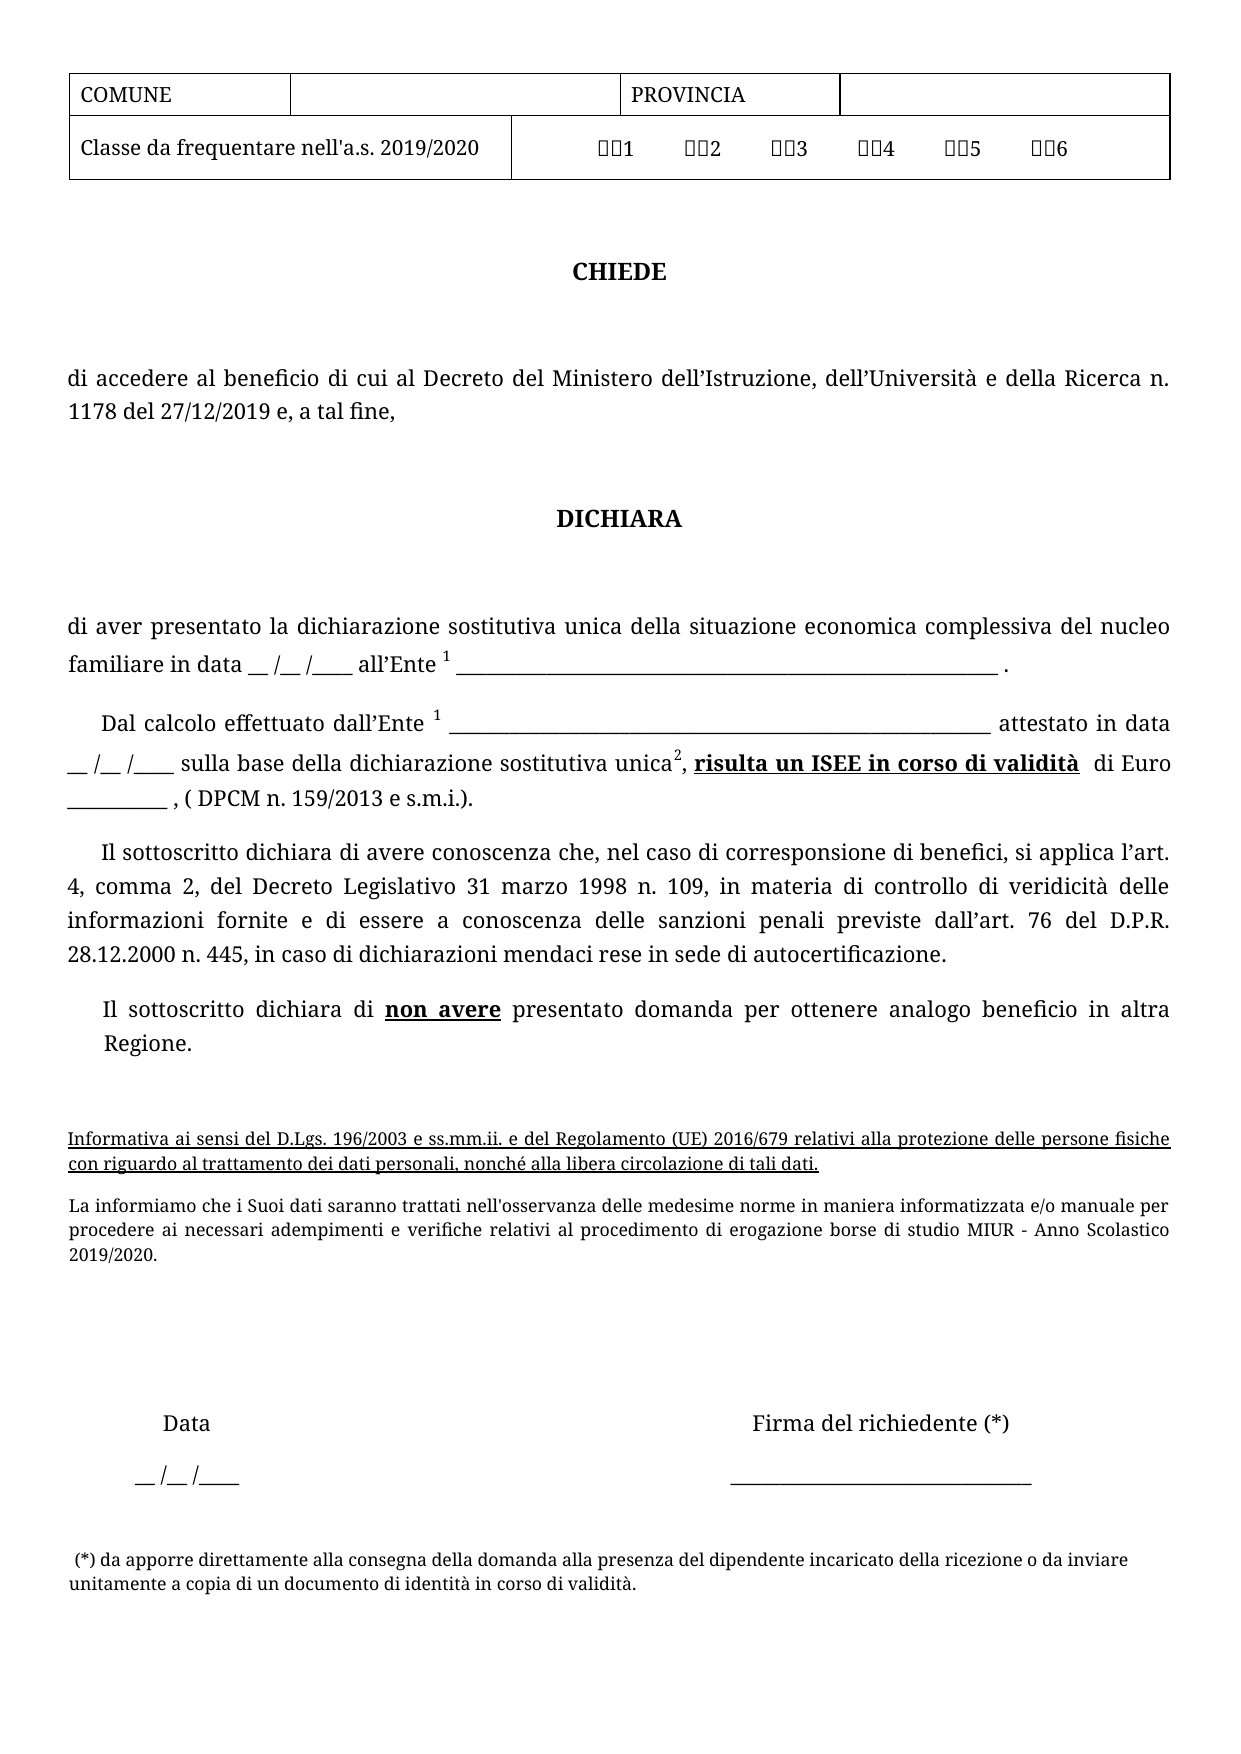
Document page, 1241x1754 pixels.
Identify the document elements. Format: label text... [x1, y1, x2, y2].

text di accedere al beneficio di cui al Decreto del Ministero dell’Istruzione, dell’Università e della Ricerca n. 1178 del 27/12/2019 e, a tal fine, [67, 363, 1171, 426]
text (*) da apporre direttamente alla consegna della domanda alla presenza del dipendente incaricato della ricezione o da inviare unitamente a copia di un documento di identità in corso di validità. [69, 1548, 1171, 1596]
table_cell PROVINCIA [621, 74, 839, 115]
table_cell COMUNE [70, 74, 290, 115]
text __ /__ /____ ______________________________ [69, 1459, 1171, 1489]
text di aver presentato la dichiarazione sostitutiva unica della situazione economica complessiva del nucleo familiare in data __ /__ /____ all’Ente 1 ______________________________________________________ . [67, 611, 1171, 680]
text DICHIARA [67, 502, 1171, 534]
text Informativa ai sensi del D.Lgs. 196/2003 e ss.mm.ii. e del Regolamento (UE) 2016/679 relativi alla protezione delle persone fisiche con riguardo al trattamento dei dati personali, nonché alla libera circolazione di tali dati. [67, 1148, 1171, 1175]
table_cell Classe da frequentare nell'a.s. 2019/2020 [70, 116, 511, 179]
text CHIEDE [67, 254, 1171, 287]
text Il sottoscritto dichiara di avere conoscenza che, nel caso di corresponsione di benefici, si applica l’art. 4, comma 2, del Decreto Legislativo 31 marzo 1998 n. 109, in materia di controllo di veridicità delle informazioni fornite e di essere a conoscenza delle sanzioni penali previste dall’art. 76 del D.P.R. 28.12.2000 n. 445, in caso di dichiarazioni mendaci rese in sede di autocertificazione. [67, 837, 1171, 969]
text Informativa ai sensi del D.Lgs. 196/2003 e ss.mm.ii. e del Regolamento (UE) 2016/679 relativi alla protezione delle persone fisiche con riguardo al trattamento dei dati personali, nonché alla libera circolazione di tali dati. [67, 1127, 1171, 1147]
text La informiamo che i Suoi dati saranno trattati nell'osservanza delle medesime norme in maniera informatizzata e/o manuale per procedere ai necessari adempimenti e verifiche relativi al procedimento di erogazione borse di studio MIUR - Anno Scolastico 2019/2020. [69, 1194, 1171, 1266]
text Il sottoscritto dichiara di non avere presentato domanda per ottenere analogo beneficio in altra Regione. [102, 994, 1171, 1058]
text Dal calcolo effettuato dall’Ente 1 ______________________________________________________ attestato in data __ /__ /____ sulla base della dichiarazione sostitutiva unica2, risulta un ISEE in corso di validità di Euro __________ , ( DPCM n. 159/2013 e s.m.i.). [67, 705, 1171, 812]
table_cell [291, 74, 620, 115]
table_cell [841, 74, 1169, 115]
text Data Firma del richiedente (*) [69, 1408, 1171, 1438]
table_cell 1 2 3 4 5 6 [512, 116, 1169, 179]
